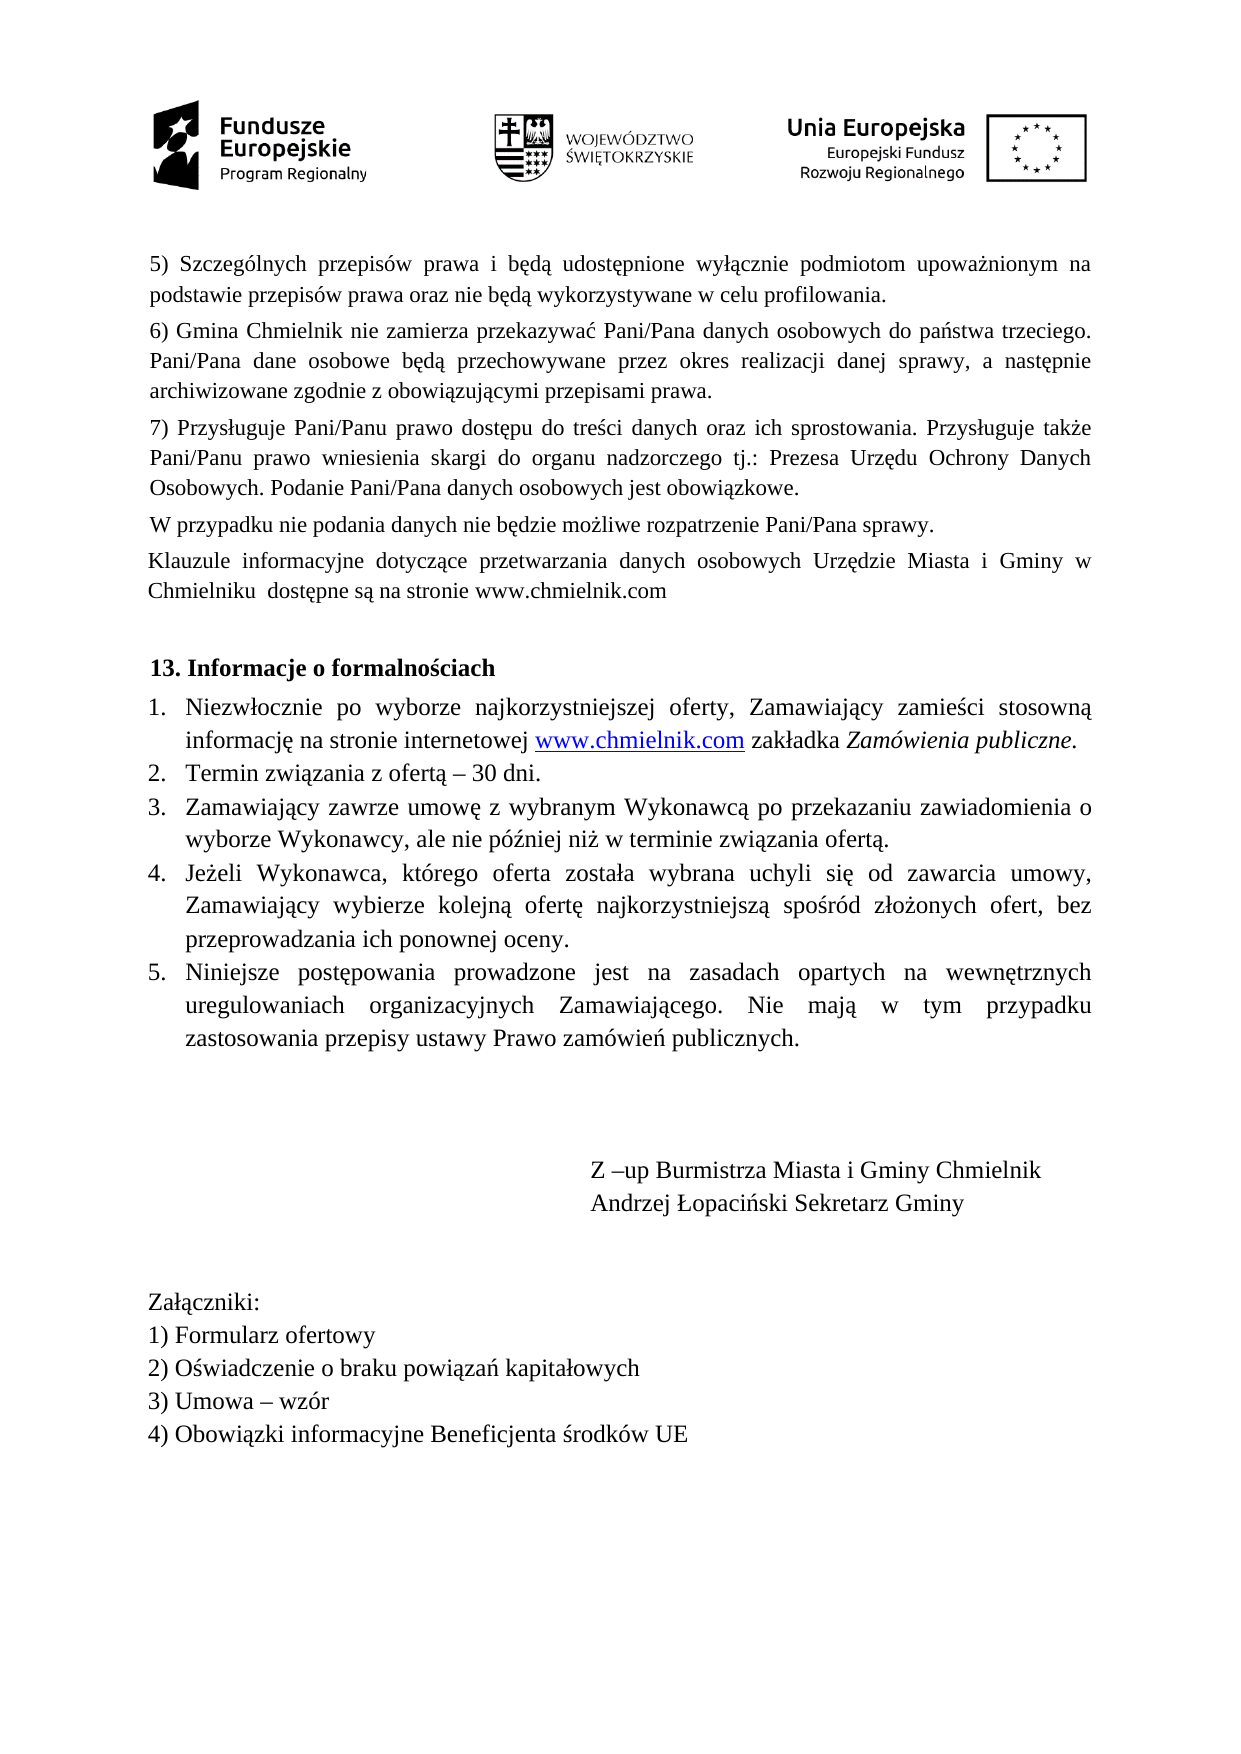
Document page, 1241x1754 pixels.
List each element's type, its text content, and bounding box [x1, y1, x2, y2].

list Niezwłocznie po wyborze najkorzystniejszej oferty, Zamawiający zamieści stosowną informację na stronie internetowej www.chmielnik.com zakładka Zamówienia publiczne. [148, 692, 1093, 754]
text 3) Umowa – wzór [148, 1386, 1093, 1415]
list Niniejsze postępowania prowadzone jest na zasadach opartych na wewnętrznych uregulowaniach organizacyjnych Zamawiającego. Nie mają w tym przypadku zastosowania przepisy ustawy Prawo zamówień publicznych. [148, 957, 1093, 1051]
list Termin związania z ofertą – 30 dni. [148, 758, 1093, 787]
text Z –up Burmistrza Miasta i Gminy Chmielnik [259, 1155, 1093, 1183]
text 7) Przysługuje Pani/Panu prawo dostępu do treści danych oraz ich sprostowania. Przysługuje także Pani/Panu prawo wniesienia skargi do organu nadzorczego tj.: Prezesa Urzędu Ochrony Danych Osobowych. Podanie Pani/Pana danych osobowych jest obowiązkowe. [149, 414, 1093, 501]
text 2) Oświadczenie o braku powiązań kapitałowych [148, 1353, 1093, 1382]
text 13. Informacje o formalnościach [149, 653, 1093, 682]
picture [494, 100, 693, 190]
text 6) Gmina Chmielnik nie zamierza przekazywać Pani/Pana danych osobowych do państwa trzeciego. Pani/Pana dane osobowe będą przechowywane przez okres realizacji danej sprawy, a następnie archiwizowane zgodnie z obowiązującymi przepisami prawa. [149, 317, 1093, 404]
list Jeżeli Wykonawca, którego oferta została wybrana uchyli się od zawarcia umowy, Zamawiający wybierze kolejną ofertę najkorzystniejszą spośród złożonych ofert, bez przeprowadzania ich ponownej oceny. [148, 858, 1093, 952]
picture [153, 100, 367, 190]
list Zamawiający zawrze umowę z wybranym Wykonawcą po przekazaniu zawiadomienia o wyborze Wykonawcy, ale nie później niż w terminie związania ofertą. [148, 792, 1093, 853]
text Andrzej Łopaciński Sekretarz Gminy [259, 1188, 1093, 1217]
text 1) Formularz ofertowy [148, 1320, 1093, 1349]
text 4) Obowiązki informacyjne Beneficjenta środków UE [148, 1419, 1093, 1448]
text W przypadku nie podania danych nie będzie możliwe rozpatrzenie Pani/Pana sprawy. [149, 511, 1093, 537]
text Klauzule informacyjne dotyczące przetwarzania danych osobowych Urzędzie Miasta i Gminy w Chmielniku dostępne są na stronie www.chmielnik.com [148, 547, 1093, 604]
picture [788, 100, 1087, 190]
text 5) Szczególnych przepisów prawa i będą udostępnione wyłącznie podmiotom upoważnionym na podstawie przepisów prawa oraz nie będą wykorzystywane w celu profilowania. [149, 250, 1093, 307]
text Załączniki: [148, 1287, 1093, 1316]
